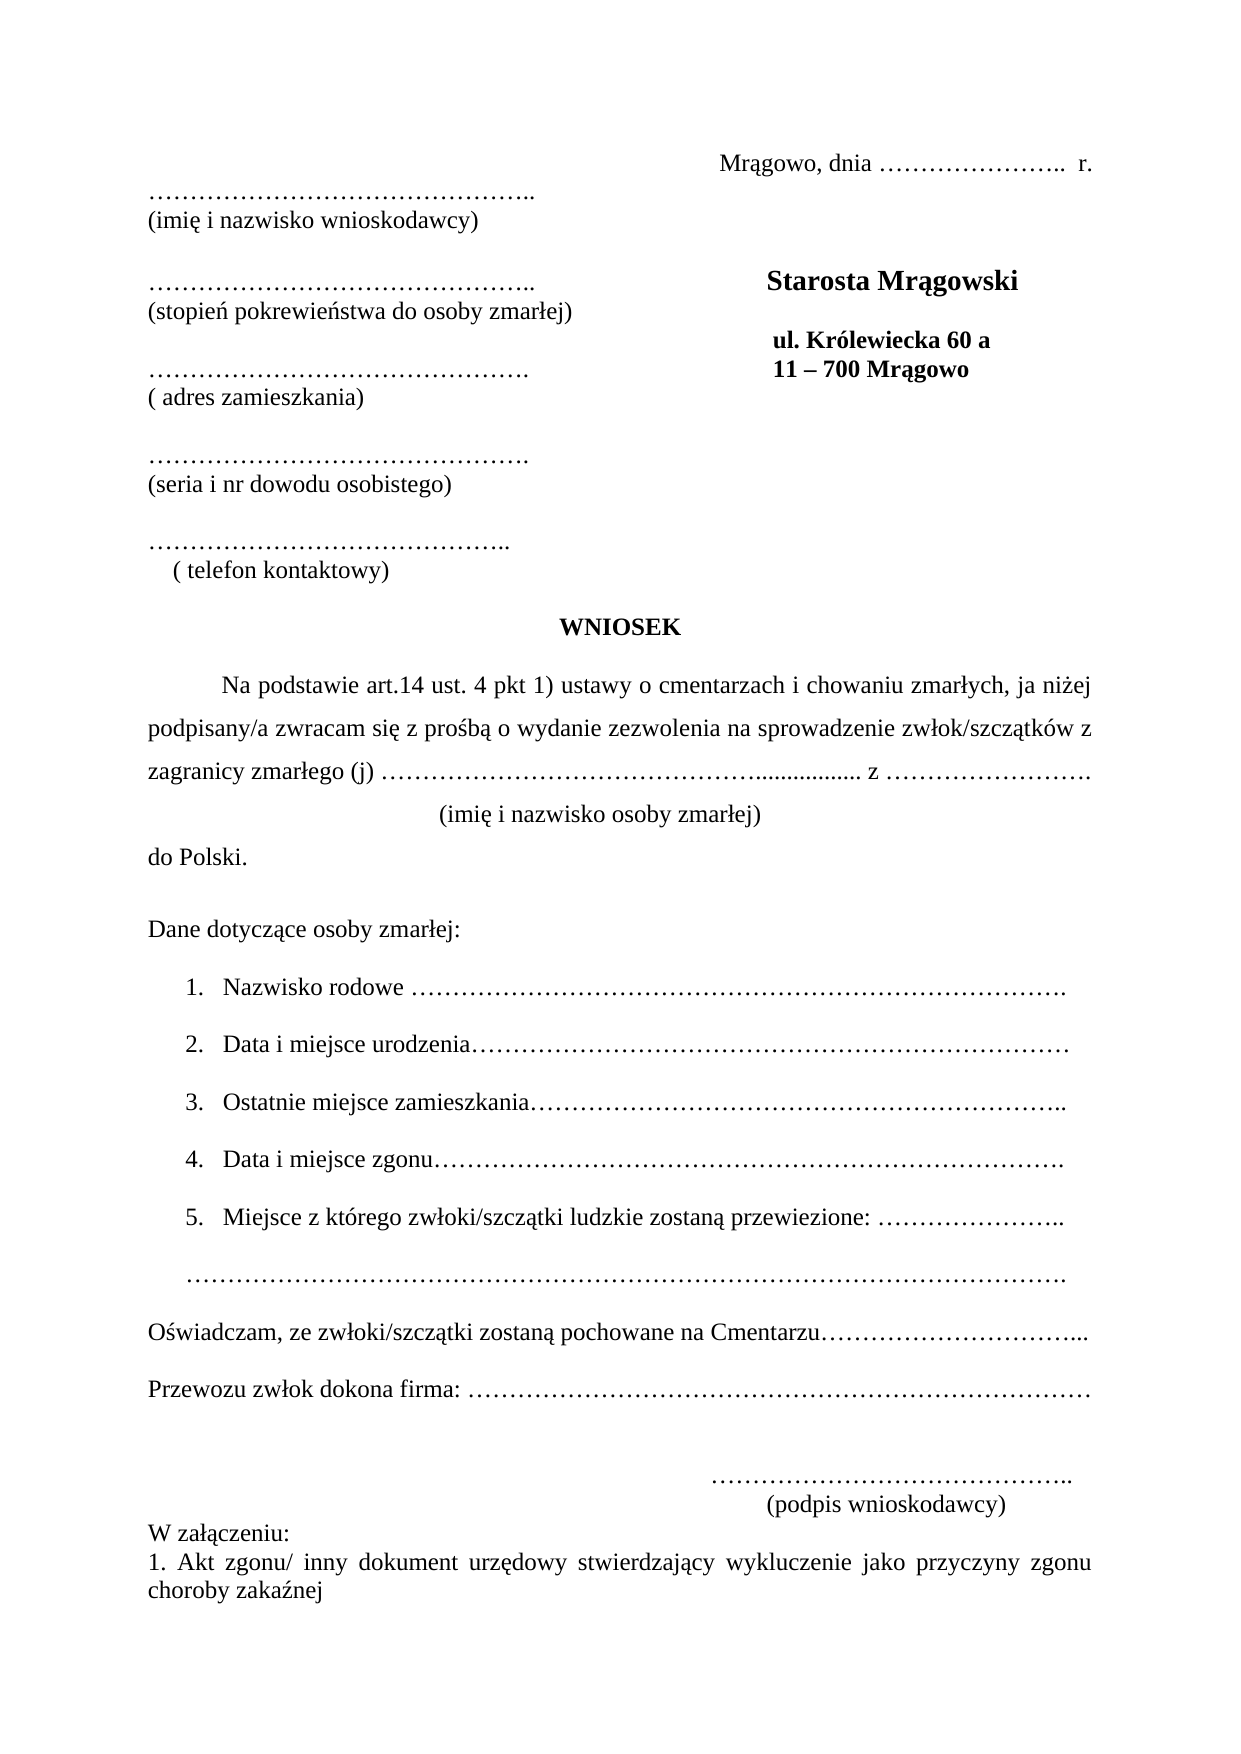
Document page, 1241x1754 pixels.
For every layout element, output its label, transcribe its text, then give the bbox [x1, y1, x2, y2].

text Przewozu zwłok dokona firma: ………………………………………………………………… [148, 1374, 1093, 1403]
text …………………………………….. [148, 526, 1093, 555]
text (podpis wnioskodawcy) [710, 1489, 1093, 1518]
list Miejsce z którego zwłoki/szczątki ludzkie zostaną przewiezione: ………………….. [185, 1202, 1093, 1231]
text ………………………………………. [148, 440, 1093, 469]
text Oświadczam, ze zwłoki/szczątki zostaną pochowane na Cmentarzu…………………………... [148, 1317, 1093, 1346]
text WNIOSEK [148, 612, 1093, 641]
text ( adres zamieszkania) [148, 382, 1093, 411]
text do Polski. [148, 842, 1093, 871]
list Ostatnie miejsce zamieszkania……………………………………………………….. [185, 1087, 1093, 1116]
text W załączeniu: [148, 1518, 1093, 1547]
text ……………………………………….. Starosta Mrągowski [148, 263, 1093, 296]
text (seria i nr dowodu osobistego) [148, 469, 1093, 497]
text (imię i nazwisko wnioskodawcy) [148, 205, 1093, 234]
list Data i miejsce urodzenia……………………………………………………………… [185, 1029, 1093, 1058]
text 1. Akt zgonu/ inny dokument urzędowy stwierdzający wykluczenie jako przyczyny zgonu choroby zakaźnej [148, 1547, 1093, 1604]
text ( telefon kontaktowy) [148, 555, 1093, 584]
text Na podstawie art.14 ust. 4 pkt 1) ustawy o cmentarzach i chowaniu zmarłych, ja niżej podpisany/a zwracam się z prośbą o wydanie zezwolenia na sprowadzenie zwłok/szczątków z zagranicy zmarłego (j) ………………………………………................. z ……………………. [148, 670, 1093, 785]
text (imię i nazwisko osoby zmarłej) [148, 799, 1093, 828]
text ………………………………………. 11 – 700 Mrągowo [148, 354, 1093, 382]
list Data i miejsce zgonu…………………………………………………………………. [185, 1144, 1093, 1173]
text Mrągowo, dnia ………………….. r. [148, 148, 1093, 176]
list Nazwisko rodowe ……………………………………………………………………. [185, 972, 1093, 1001]
text ……………………………………….. [148, 176, 1093, 205]
text …………………………………….. [710, 1461, 1093, 1489]
text ul. Królewiecka [148, 325, 1093, 354]
text (stopień pokrewieństwa do osoby zmarłej) [148, 296, 1093, 325]
text Dane dotyczące osoby zmarłej: [148, 914, 1093, 943]
text ……………………………………………………………………………………………. [185, 1259, 1093, 1288]
